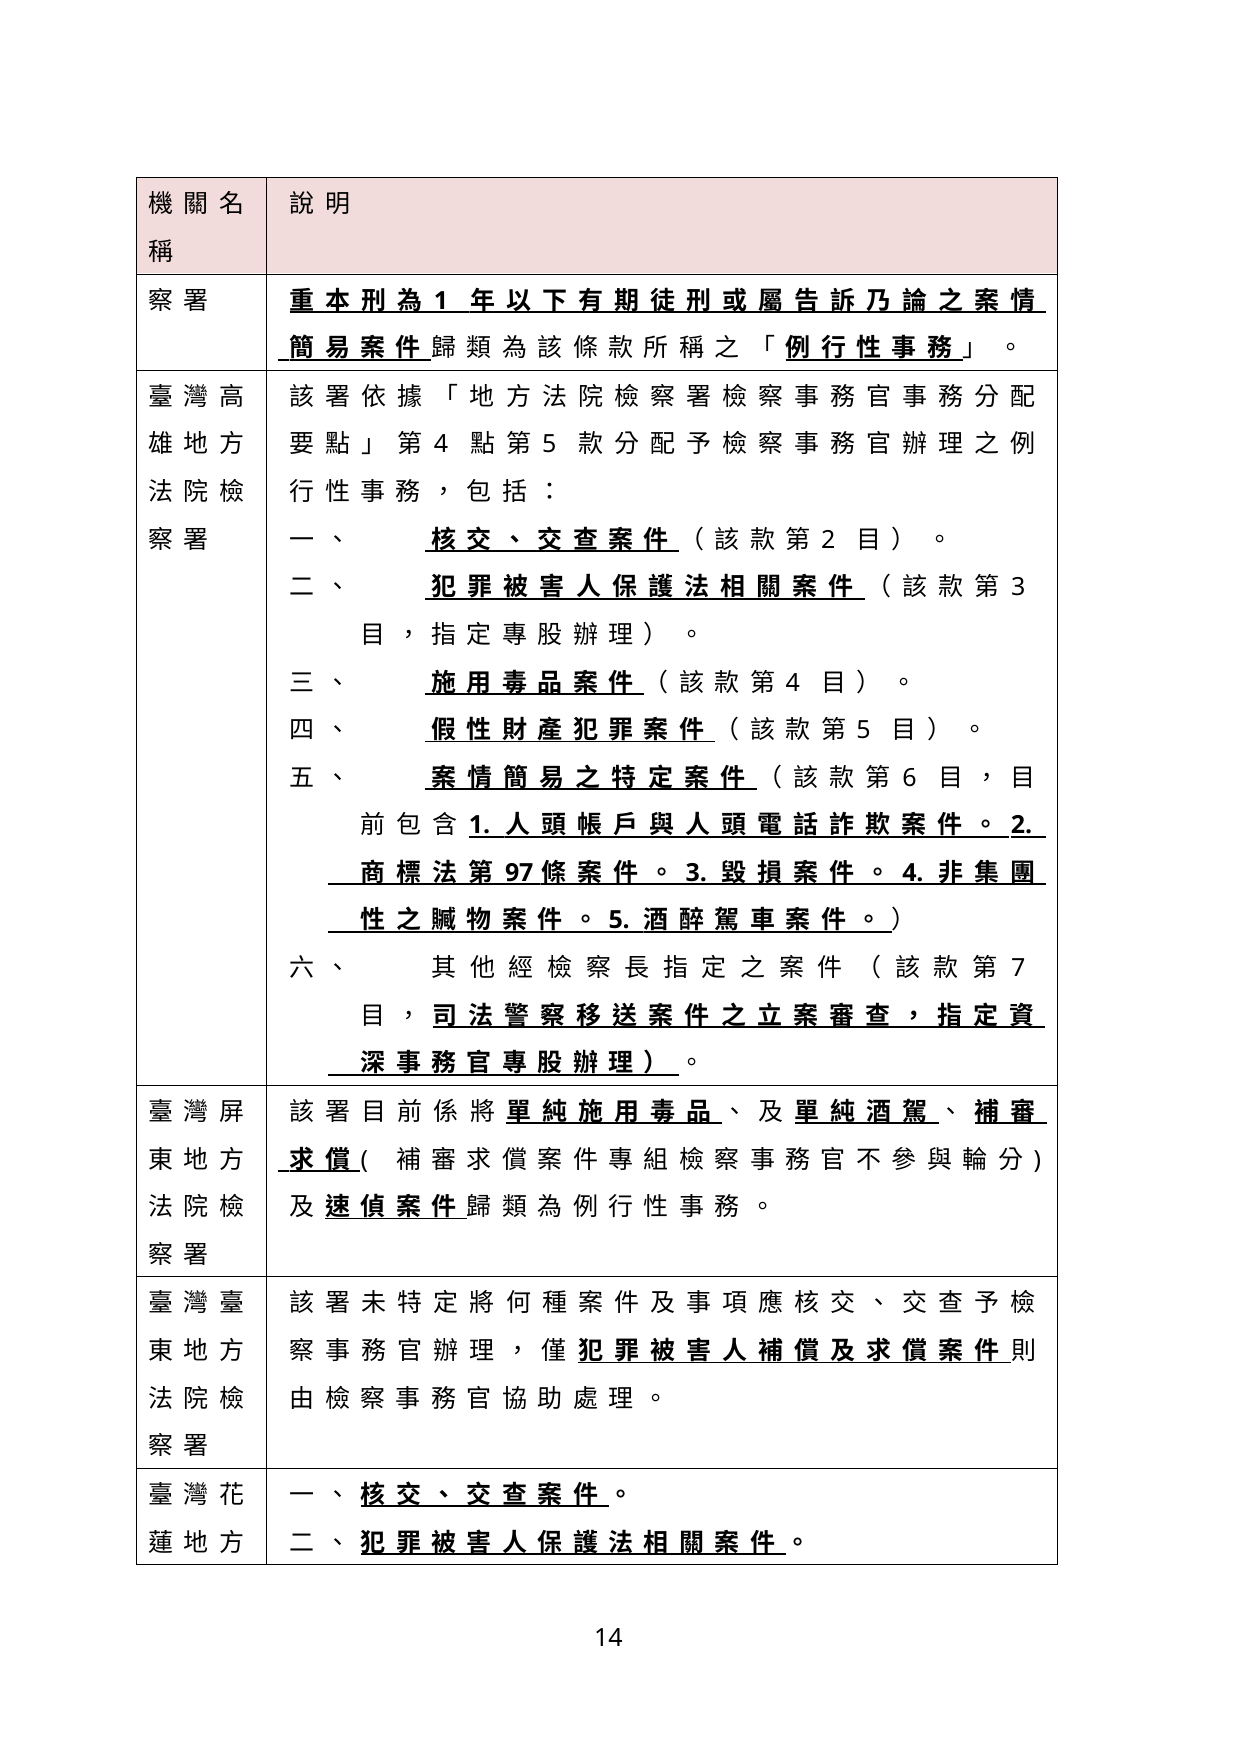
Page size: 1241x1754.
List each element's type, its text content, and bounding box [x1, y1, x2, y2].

table_cell 臺灣高雄地方法院檢察署 [137, 371, 266, 1085]
table_cell 臺灣臺東地方法院檢察署 [137, 1277, 266, 1468]
table_cell 臺灣臺南地方法院檢察署 [137, 275, 266, 370]
table_header 機關名稱 [137, 178, 266, 273]
table_cell 該署目前係將單純施用毒品、及單純酒駕、補審求償(補審求償案件專組檢察事務官不參與輪分)及速偵案件歸類為例行性事務。 [267, 1086, 1057, 1276]
table_cell 該署現依「地方法院檢察署檢察事務官事務分配要點」第4點第5款之規定，將核交、交查案件、假性財產犯罪案件(僅限案由為詐欺)、最重本刑為1年以下有期徒刑或屬告訴乃論之案情簡易案件歸類為該條款所稱之「例行性事務」。 [267, 275, 1057, 370]
table_header 說明 [267, 178, 1057, 273]
table_cell 該署依據「地方法院檢察署檢察事務官事務分配要點」第4點第5款分配予檢察事務官辦理之例行性事務，包括： 核交、交查案件（該款第2目）。 犯罪被害人保護法相關案件（該款第3目，指定專股辦理）。 施用毒品案件（該款第4目）。 假性財產犯罪案件（該款第5目）。 案情簡易之特定案件（該款第6目，目前包含1.人頭帳戶與人頭電話詐欺案件。2.商標法第97條案件。3.毀損案件。4.非集團性之贓物案件。5.酒醉駕車案件。） 其他經檢察長指定之案件（該款第7目，司法警察移送案件之立案審查，指定資深事務官專股辦理）。 [267, 371, 1057, 1085]
table_cell 臺灣花蓮地方法院檢察署 [137, 1469, 266, 1564]
table_cell 該署未特定將何種案件及事項應核交、交查予檢察事務官辦理，僅犯罪被害人補償及求償案件則由檢察事務官協助處理。 [267, 1277, 1057, 1468]
table_cell 臺灣屏東地方法院檢察署 [137, 1086, 266, 1276]
table_cell 一、核交、交查案件。 二、犯罪被害人保護法相關案件。 [267, 1469, 1057, 1564]
